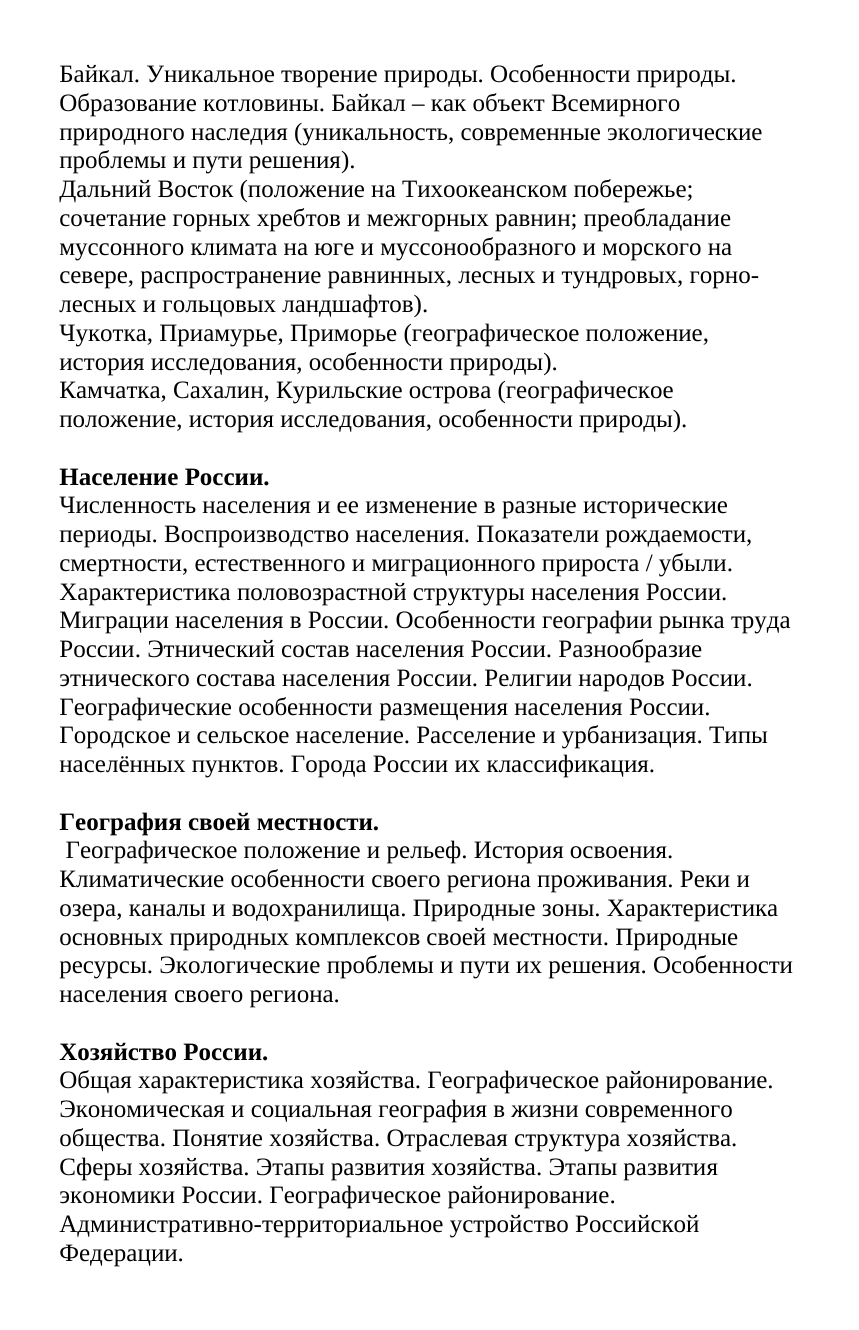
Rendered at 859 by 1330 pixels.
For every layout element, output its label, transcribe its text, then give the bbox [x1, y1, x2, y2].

text Численность населения и ее изменение в разные исторические периоды. Воспроизводство населения. Показатели рождаемости, смертности, естественного и миграционного прироста / убыли. Характеристика половозрастной структуры населения России. Миграции населения в России. Особенности географии рынка труда России. Этнический состав населения России. Разнообразие этнического состава населения России. Религии народов России. Географические особенности размещения населения России. Городское и сельское население. Расселение и урбанизация. Типы населённых пунктов. Города России их классификация. [59, 490, 799, 778]
text Байкал. Уникальное творение природы. Особенности природы. Образование котловины. Байкал – как объект Всемирного природного наследия (уникальность, современные экологические проблемы и пути решения). [59, 59, 799, 174]
text Население России. [59, 462, 799, 490]
text География своей местности. [59, 807, 799, 835]
text Общая характеристика хозяйства. Географическое районирование. Экономическая и социальная география в жизни современного общества. Понятие хозяйства. Отраслевая структура хозяйства. Сферы хозяйства. Этапы развития хозяйства. Этапы развития экономики России. Географическое районирование. Административно-территориальное устройство Российской Федерации. [59, 1065, 799, 1267]
text Географическое положение и рельеф. История освоения. Климатические особенности своего региона проживания. Реки и озера, каналы и водохранилища. Природные зоны. Характеристика основных природных комплексов своей местности. Природные ресурсы. Экологические проблемы и пути их решения. Особенности населения своего региона. [59, 835, 799, 1008]
text Дальний Восток (положение на Тихоокеанском побережье; сочетание горных хребтов и межгорных равнин; преобладание муссонного климата на юге и муссонообразного и морского на севере, распространение равнинных, лесных и тундровых, горно-лесных и гольцовых ландшафтов). [59, 174, 799, 318]
text Чукотка, Приамурье, Приморье (географическое положение, история исследования, особенности природы). [59, 318, 799, 375]
text Камчатка, Сахалин, Курильские острова (географическое положение, история исследования, особенности природы). [59, 375, 799, 433]
text Хозяйство России. [59, 1037, 799, 1065]
